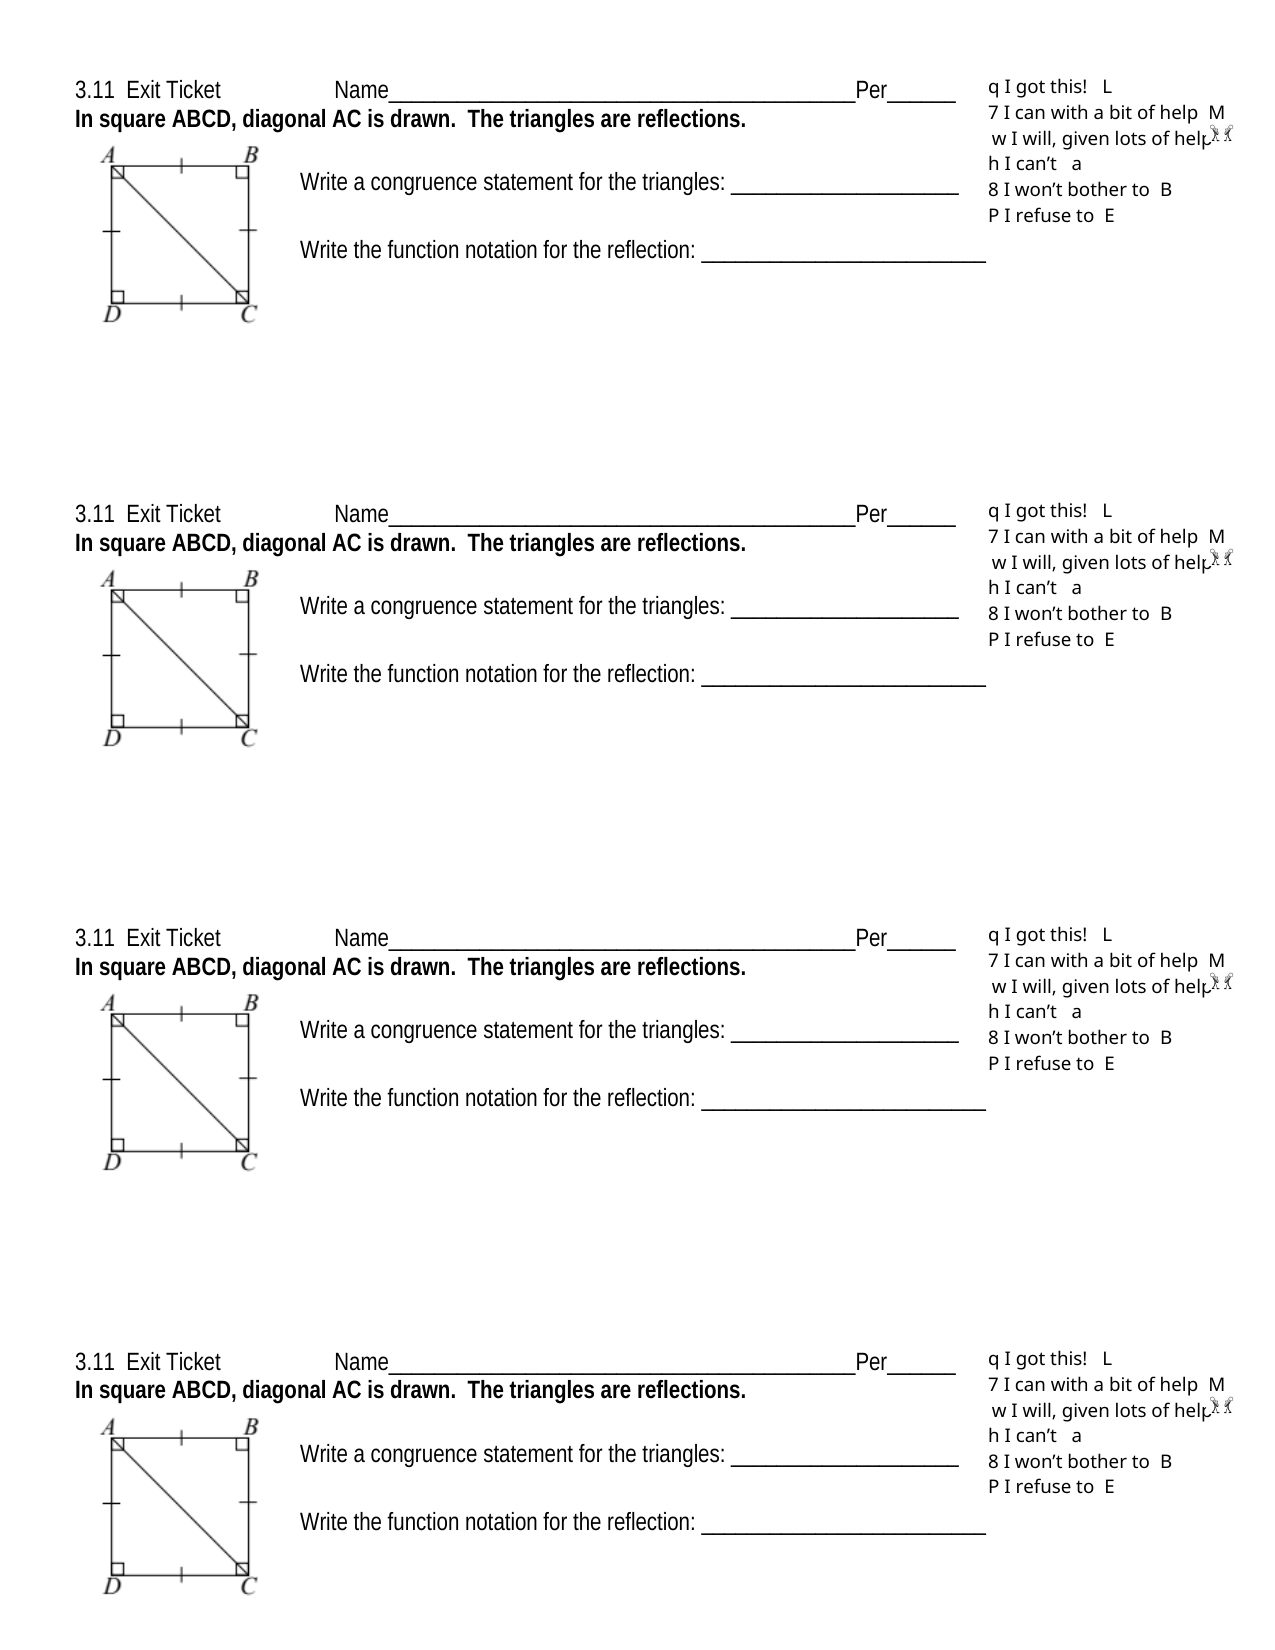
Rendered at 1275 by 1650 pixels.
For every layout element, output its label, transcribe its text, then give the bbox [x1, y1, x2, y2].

text 3.11 Exit Ticket Name_________________________________________Per______ [75, 1347, 1200, 1376]
text Write the function notation for the reflection: _________________________ [300, 1083, 1200, 1112]
picture [1206, 1396, 1237, 1414]
text Write the function notation for the reflection: _________________________ [300, 659, 1200, 688]
text In square ABCD, diagonal AC is drawn. The triangles are reflections. [75, 528, 994, 556]
text 3.11 Exit Ticket Name_________________________________________Per______ [75, 75, 1200, 104]
text 3.11 Exit Ticket Name_________________________________________Per______ [75, 499, 1200, 528]
picture [1206, 548, 1237, 566]
text In square ABCD, diagonal AC is drawn. The triangles are reflections. [75, 1376, 994, 1404]
text Write a congruence statement for the triangles: ____________________ [150, 1014, 1200, 1043]
text 3.11 Exit Ticket Name_________________________________________Per______ [75, 923, 1200, 952]
text Write a congruence statement for the triangles: ____________________ [150, 167, 1200, 195]
picture [1206, 972, 1237, 990]
text Write a congruence statement for the triangles: ____________________ [150, 1438, 1200, 1467]
text In square ABCD, diagonal AC is drawn. The triangles are reflections. [75, 952, 994, 980]
text In square ABCD, diagonal AC is drawn. The triangles are reflections. [75, 104, 994, 132]
picture [1206, 124, 1237, 142]
text Write the function notation for the reflection: _________________________ [300, 1507, 1200, 1536]
text Write a congruence statement for the triangles: ____________________ [150, 591, 1200, 619]
text Write the function notation for the reflection: _________________________ [300, 235, 1200, 264]
